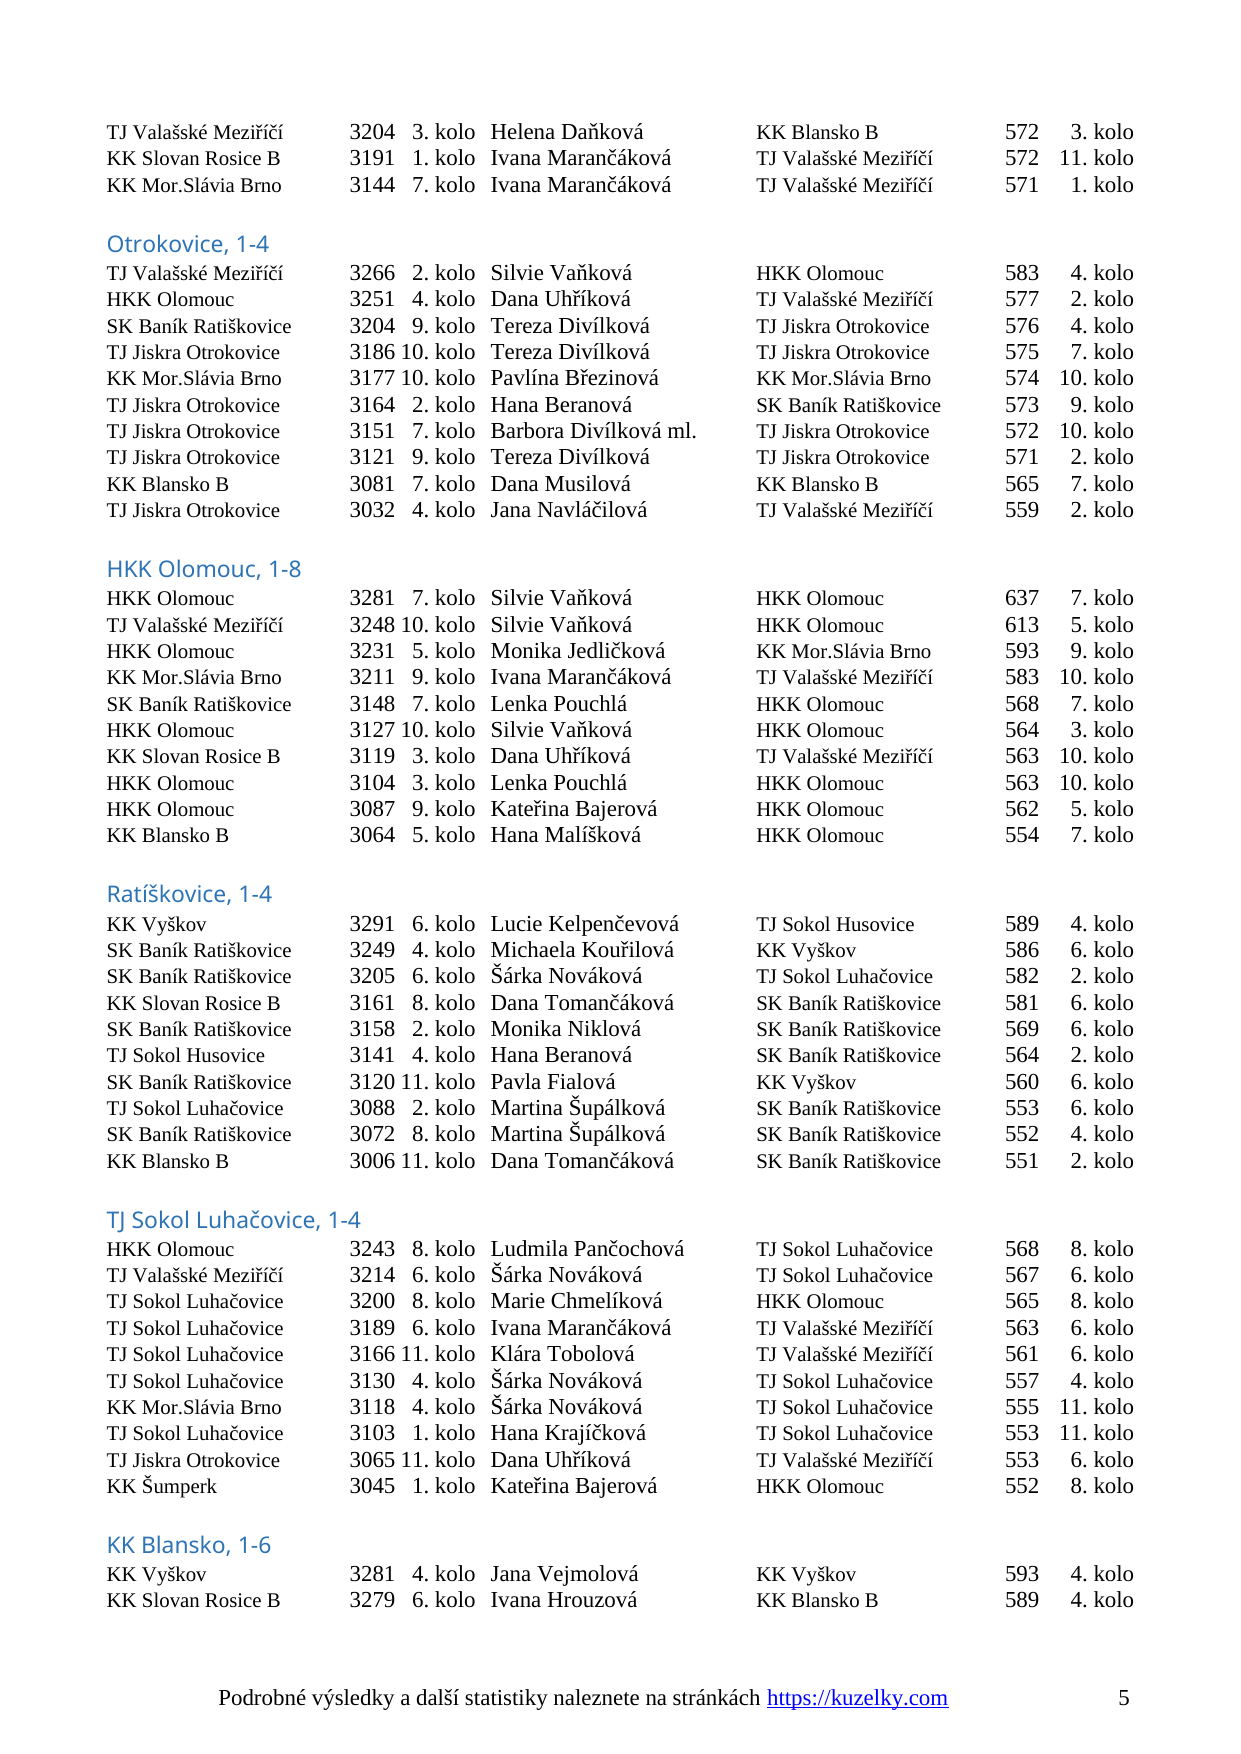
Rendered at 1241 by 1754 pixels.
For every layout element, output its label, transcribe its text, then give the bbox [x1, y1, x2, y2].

text HKK Olomouc 3087 9. kolo Kateřina Bajerová HKK Olomouc 562 5. kolo [106, 795, 1134, 821]
text TJ Jiskra Otrokovice 3186 10. kolo Tereza Divílková TJ Jiskra Otrokovice 575 7. kolo [106, 338, 1134, 364]
text KK Slovan Rosice B 3119 3. kolo Dana Uhříková TJ Valašské Meziříčí 563 10. kolo [106, 742, 1134, 769]
text TJ Sokol Luhačovice 3166 11. kolo Klára Tobolová TJ Valašské Meziříčí 561 6. kolo [106, 1340, 1134, 1367]
text SK Baník Ratiškovice 3249 4. kolo Michaela Kouřilová KK Vyškov 586 6. kolo [106, 936, 1134, 962]
text TJ Sokol Luhačovice 3189 6. kolo Ivana Marančáková TJ Valašské Meziříčí 563 6. kolo [106, 1314, 1134, 1340]
text KK Blansko B 3064 5. kolo Hana Malíšková HKK Olomouc 554 7. kolo [106, 821, 1134, 848]
text TJ Valašské Meziříčí 3266 2. kolo Silvie Vaňková HKK Olomouc 583 4. kolo [106, 259, 1134, 285]
text KK Mor.Slávia Brno 3144 7. kolo Ivana Marančáková TJ Valašské Meziříčí 571 1. kolo [106, 171, 1134, 197]
text KK Mor.Slávia Brno 3211 9. kolo Ivana Marančáková TJ Valašské Meziříčí 583 10. kolo [106, 663, 1134, 690]
text KK Blansko B 3081 7. kolo Dana Musilová KK Blansko B 565 7. kolo [106, 470, 1134, 496]
text SK Baník Ratiškovice 3120 11. kolo Pavla Fialová KK Vyškov 560 6. kolo [106, 1068, 1134, 1094]
text TJ Jiskra Otrokovice 3065 11. kolo Dana Uhříková TJ Valašské Meziříčí 553 6. kolo [106, 1446, 1134, 1472]
text KK Blansko B 3006 11. kolo Dana Tomančáková SK Baník Ratiškovice 551 2. kolo [106, 1147, 1134, 1173]
text HKK Olomouc 3243 8. kolo Ludmila Pančochová TJ Sokol Luhačovice 568 8. kolo [106, 1235, 1134, 1261]
text TJ Jiskra Otrokovice 3032 4. kolo Jana Navláčilová TJ Valašské Meziříčí 559 2. kolo [106, 496, 1134, 522]
text SK Baník Ratiškovice 3158 2. kolo Monika Niklová SK Baník Ratiškovice 569 6. kolo [106, 1015, 1134, 1041]
text KK Vyškov 3281 4. kolo Jana Vejmolová KK Vyškov 593 4. kolo [106, 1560, 1134, 1587]
subtitle TJ Sokol Luhačovice, 1-4 [106, 1204, 1134, 1235]
text HKK Olomouc 3104 3. kolo Lenka Pouchlá HKK Olomouc 563 10. kolo [106, 769, 1134, 795]
text TJ Jiskra Otrokovice 3164 2. kolo Hana Beranová SK Baník Ratiškovice 573 9. kolo [106, 391, 1134, 417]
text HKK Olomouc 3231 5. kolo Monika Jedličková KK Mor.Slávia Brno 593 9. kolo [106, 637, 1134, 663]
text TJ Sokol Luhačovice 3088 2. kolo Martina Šupálková SK Baník Ratiškovice 553 6. kolo [106, 1094, 1134, 1120]
text KK Slovan Rosice B 3161 8. kolo Dana Tomančáková SK Baník Ratiškovice 581 6. kolo [106, 989, 1134, 1015]
text TJ Sokol Luhačovice 3200 8. kolo Marie Chmelíková HKK Olomouc 565 8. kolo [106, 1288, 1134, 1314]
subtitle KK Blansko, 1-6 [106, 1529, 1134, 1560]
text SK Baník Ratiškovice 3205 6. kolo Šárka Nováková TJ Sokol Luhačovice 582 2. kolo [106, 962, 1134, 989]
text SK Baník Ratiškovice 3148 7. kolo Lenka Pouchlá HKK Olomouc 568 7. kolo [106, 690, 1134, 716]
subtitle Otrokovice, 1-4 [106, 228, 1134, 259]
subtitle Ratíškovice, 1-4 [106, 878, 1134, 909]
text KK Slovan Rosice B 3279 6. kolo Ivana Hrouzová KK Blansko B 589 4. kolo [106, 1587, 1134, 1613]
text KK Vyškov 3291 6. kolo Lucie Kelpenčevová TJ Sokol Husovice 589 4. kolo [106, 909, 1134, 936]
text TJ Valašské Meziříčí 3204 3. kolo Helena Daňková KK Blansko B 572 3. kolo [106, 118, 1134, 144]
text HKK Olomouc 3281 7. kolo Silvie Vaňková HKK Olomouc 637 7. kolo [106, 584, 1134, 611]
text TJ Valašské Meziříčí 3248 10. kolo Silvie Vaňková HKK Olomouc 613 5. kolo [106, 611, 1134, 637]
text HKK Olomouc 3127 10. kolo Silvie Vaňková HKK Olomouc 564 3. kolo [106, 716, 1134, 742]
text SK Baník Ratiškovice 3072 8. kolo Martina Šupálková SK Baník Ratiškovice 552 4. kolo [106, 1120, 1134, 1147]
text TJ Sokol Husovice 3141 4. kolo Hana Beranová SK Baník Ratiškovice 564 2. kolo [106, 1041, 1134, 1068]
text TJ Valašské Meziříčí 3214 6. kolo Šárka Nováková TJ Sokol Luhačovice 567 6. kolo [106, 1261, 1134, 1288]
text TJ Sokol Luhačovice 3103 1. kolo Hana Krajíčková TJ Sokol Luhačovice 553 11. kolo [106, 1419, 1134, 1446]
text TJ Jiskra Otrokovice 3121 9. kolo Tereza Divílková TJ Jiskra Otrokovice 571 2. kolo [106, 443, 1134, 470]
text SK Baník Ratiškovice 3204 9. kolo Tereza Divílková TJ Jiskra Otrokovice 576 4. kolo [106, 312, 1134, 338]
text KK Slovan Rosice B 3191 1. kolo Ivana Marančáková TJ Valašské Meziříčí 572 11. kolo [106, 144, 1134, 171]
text HKK Olomouc 3251 4. kolo Dana Uhříková TJ Valašské Meziříčí 577 2. kolo [106, 285, 1134, 312]
text TJ Sokol Luhačovice 3130 4. kolo Šárka Nováková TJ Sokol Luhačovice 557 4. kolo [106, 1367, 1134, 1393]
text TJ Jiskra Otrokovice 3151 7. kolo Barbora Divílková ml. TJ Jiskra Otrokovice 572 10. kolo [106, 417, 1134, 443]
text KK Mor.Slávia Brno 3177 10. kolo Pavlína Březinová KK Mor.Slávia Brno 574 10. kolo [106, 364, 1134, 391]
text KK Mor.Slávia Brno 3118 4. kolo Šárka Nováková TJ Sokol Luhačovice 555 11. kolo [106, 1393, 1134, 1419]
text KK Šumperk 3045 1. kolo Kateřina Bajerová HKK Olomouc 552 8. kolo [106, 1472, 1134, 1498]
subtitle HKK Olomouc, 1-8 [106, 553, 1134, 584]
